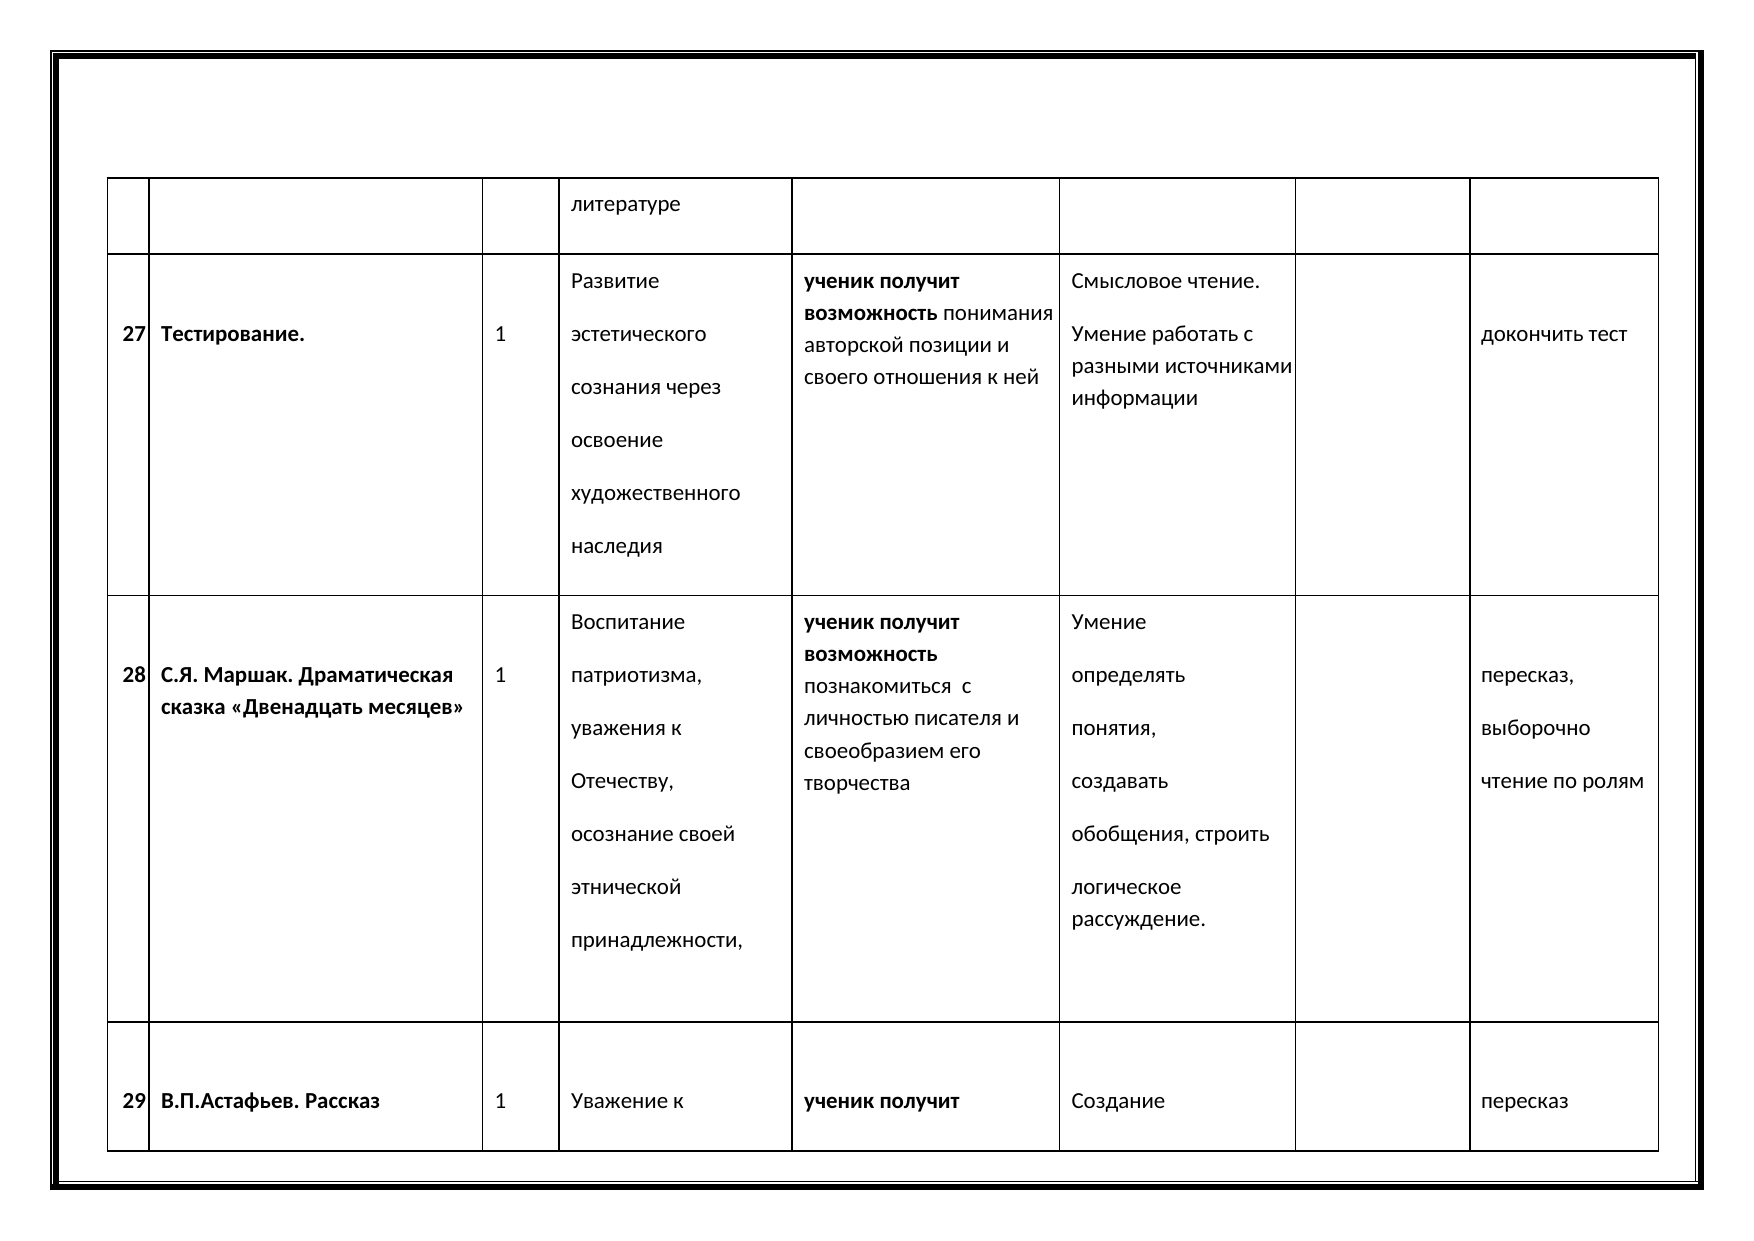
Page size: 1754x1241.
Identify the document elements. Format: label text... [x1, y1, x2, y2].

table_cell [560, 179, 791, 253]
table_cell 1 [483, 179, 558, 253]
table_cell Тестирование. [150, 255, 482, 594]
table_cell ученик получит возможность познакомиться с личностью писателя и своеобразием его творчества [793, 596, 1059, 1021]
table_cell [1060, 1023, 1295, 1150]
table_cell ученик получит возможность понимания авторской позиции и своего отношения к ней [793, 255, 1059, 594]
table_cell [793, 1023, 1059, 1150]
table_cell 26 [108, 179, 148, 253]
table_cell 1 [483, 596, 558, 1021]
table_cell 29 [108, 1023, 148, 1150]
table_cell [150, 1023, 482, 1150]
table_cell пересказ, выборочно чтение по ролям [1471, 596, 1658, 1021]
table_cell Развитие эстетического сознания через освоение художественного наследия [560, 255, 791, 594]
table_cell Смысловое чтение. Умение работать с разными источниками информации [1060, 255, 1295, 594]
table_cell 1 [483, 1023, 558, 1150]
table_cell Умение определять понятия, создавать обобщения, строить логическое рассуждение. [1060, 596, 1295, 1021]
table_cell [793, 179, 1059, 253]
table_cell Воспитание патриотизма, уважения к Отечеству, осознание своей этнической принадлежности, [560, 596, 791, 1021]
table_cell С.Я. Маршак. Драматическая сказка «Двенадцать месяцев» [150, 596, 482, 1021]
table_cell [1296, 596, 1469, 1021]
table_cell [1060, 179, 1295, 253]
table_cell [1296, 255, 1469, 594]
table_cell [560, 1023, 791, 1150]
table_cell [150, 179, 482, 253]
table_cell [1471, 179, 1658, 253]
table_cell докончить тест [1471, 255, 1658, 594]
table_cell [1296, 1023, 1469, 1150]
table_cell 1 [483, 255, 558, 594]
table_cell пересказ [1471, 1023, 1658, 1150]
table_cell [1296, 179, 1469, 253]
table_cell 28 [108, 596, 148, 1021]
table_cell 27 [108, 255, 148, 594]
